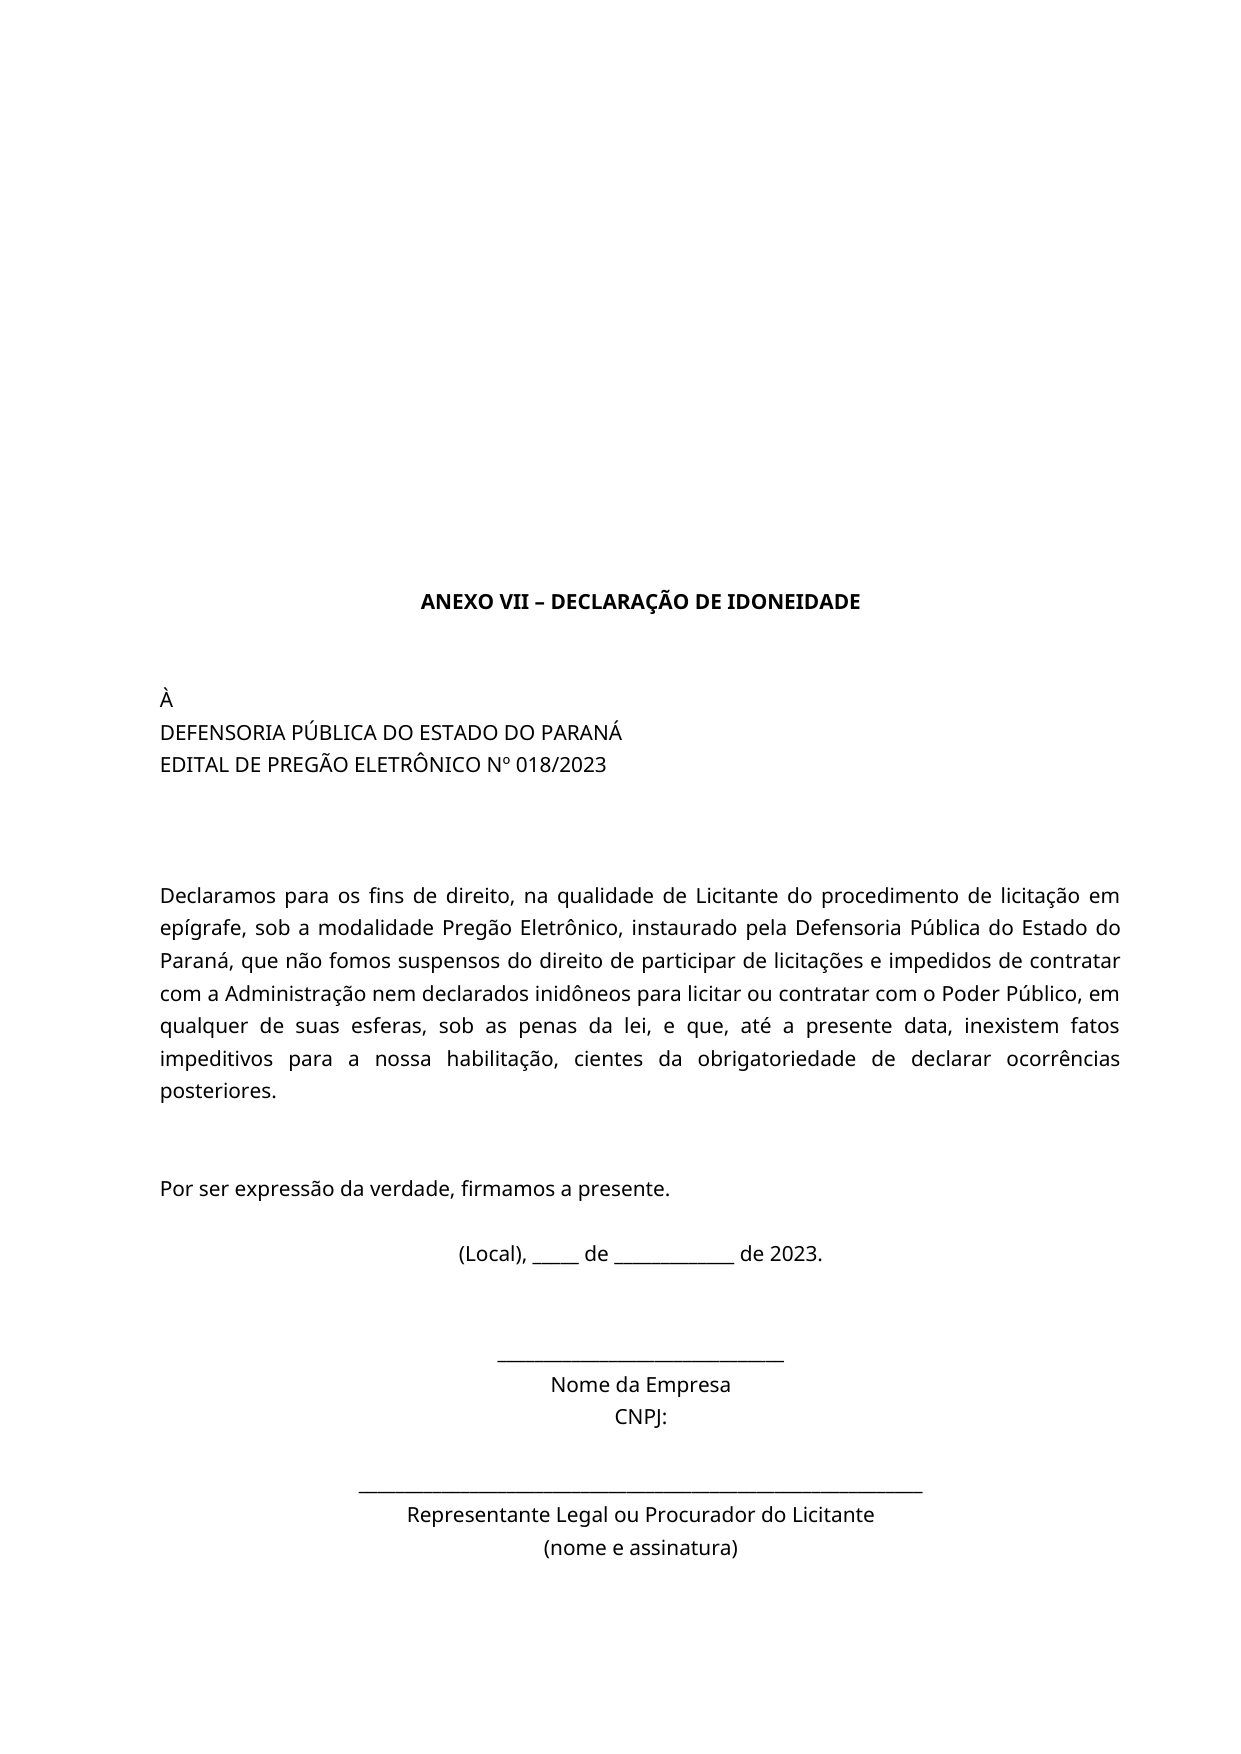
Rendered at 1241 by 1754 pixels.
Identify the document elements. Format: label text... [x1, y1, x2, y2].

text (nome e assinatura) [159, 1533, 1122, 1561]
text _______________________________ [159, 1337, 1122, 1366]
text CNPJ: [159, 1402, 1122, 1431]
text Nome da Empresa [159, 1370, 1122, 1398]
text À [159, 685, 1122, 714]
text _____________________________________________________________ [159, 1468, 1122, 1496]
text ANEXO VII – DECLARAÇÃO DE IDONEIDADE [159, 587, 1122, 616]
text Por ser expressão da verdade, firmamos a presente. [159, 1174, 1122, 1203]
text DEFENSORIA PÚBLICA DO ESTADO DO PARANÁ [159, 718, 1122, 746]
text Representante Legal ou Procurador do Licitante [159, 1500, 1122, 1529]
text (Local), _____ de _____________ de 2023. [159, 1239, 1122, 1268]
text EDITAL DE PREGÃO ELETRÔNICO Nº 018/2023 [159, 750, 1122, 779]
text Declaramos para os fins de direito, na qualidade de Licitante do procedimento de licitação em epígrafe, sob a modalidade Pregão Eletrônico, instaurado pela Defensoria Pública do Estado do Paraná, que não fomos suspensos do direito de participar de licitações e impedidos de contratar com a Administração nem declarados inidôneos para licitar ou contratar com o Poder Público, em qualquer de suas esferas, sob as penas da lei, e que, até a presente data, inexistem fatos impeditivos para a nossa habilitação, cientes da obrigatoriedade de declarar ocorrências posteriores. [159, 881, 1122, 1105]
